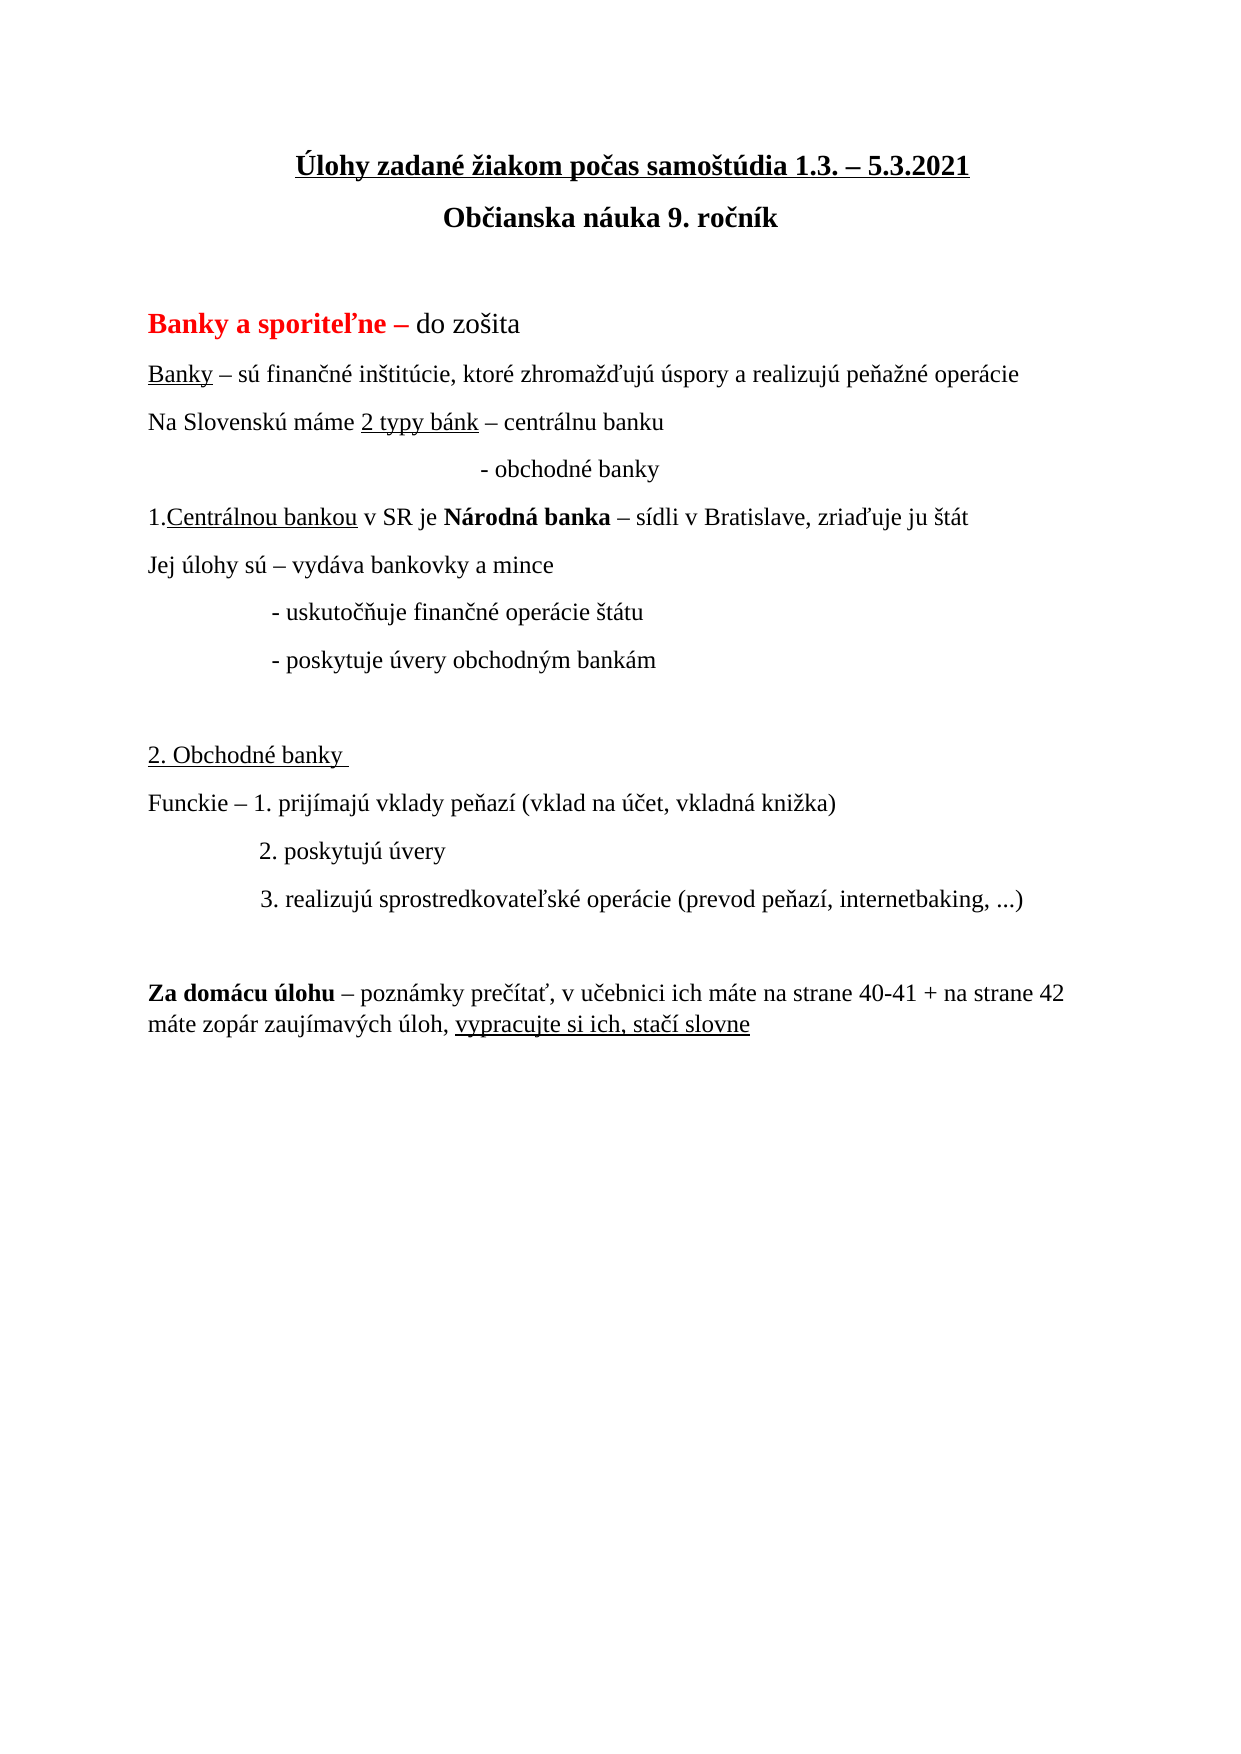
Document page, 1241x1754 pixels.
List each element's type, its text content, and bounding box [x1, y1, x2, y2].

text 2. poskytujú úvery [148, 836, 1093, 865]
text - poskytuje úvery obchodným bankám [148, 645, 1093, 674]
text 2. Obchodné banky [148, 741, 1093, 769]
text 1.Centrálnou bankou v SR je Národná banka – sídli v Bratislave, zriaďuje ju štát [148, 502, 1093, 531]
text Občianska náuka 9. ročník [148, 200, 1093, 234]
text Jej úlohy sú – vydáva bankovky a mince [148, 550, 1093, 578]
text Úlohy zadané žiakom počas samoštúdia 1.3. – 5.3.2021 [221, 148, 1093, 181]
text Na Slovenskú máme 2 typy bánk – centrálnu banku [148, 407, 1093, 435]
text Funckie – 1. prijímajú vklady peňazí (vklad na účet, vkladná knižka) [148, 788, 1093, 817]
text Banky – sú finančné inštitúcie, ktoré zhromažďujú úspory a realizujú peňažné operácie [148, 359, 1093, 388]
text Banky a sporiteľne – do zošita [148, 306, 1093, 339]
text 3. realizujú sprostredkovateľské operácie (prevod peňazí, internetbaking, ...) [148, 884, 1093, 912]
text - obchodné banky [148, 454, 1093, 483]
text - uskutočňuje finančné operácie štátu [148, 597, 1093, 626]
text Za domácu úlohu – poznámky prečítať, v učebnici ich máte na strane 40-41 + na strane 42 máte zopár zaujímavých úloh, vypracujte si ich, stačí slovne [148, 978, 1093, 1038]
